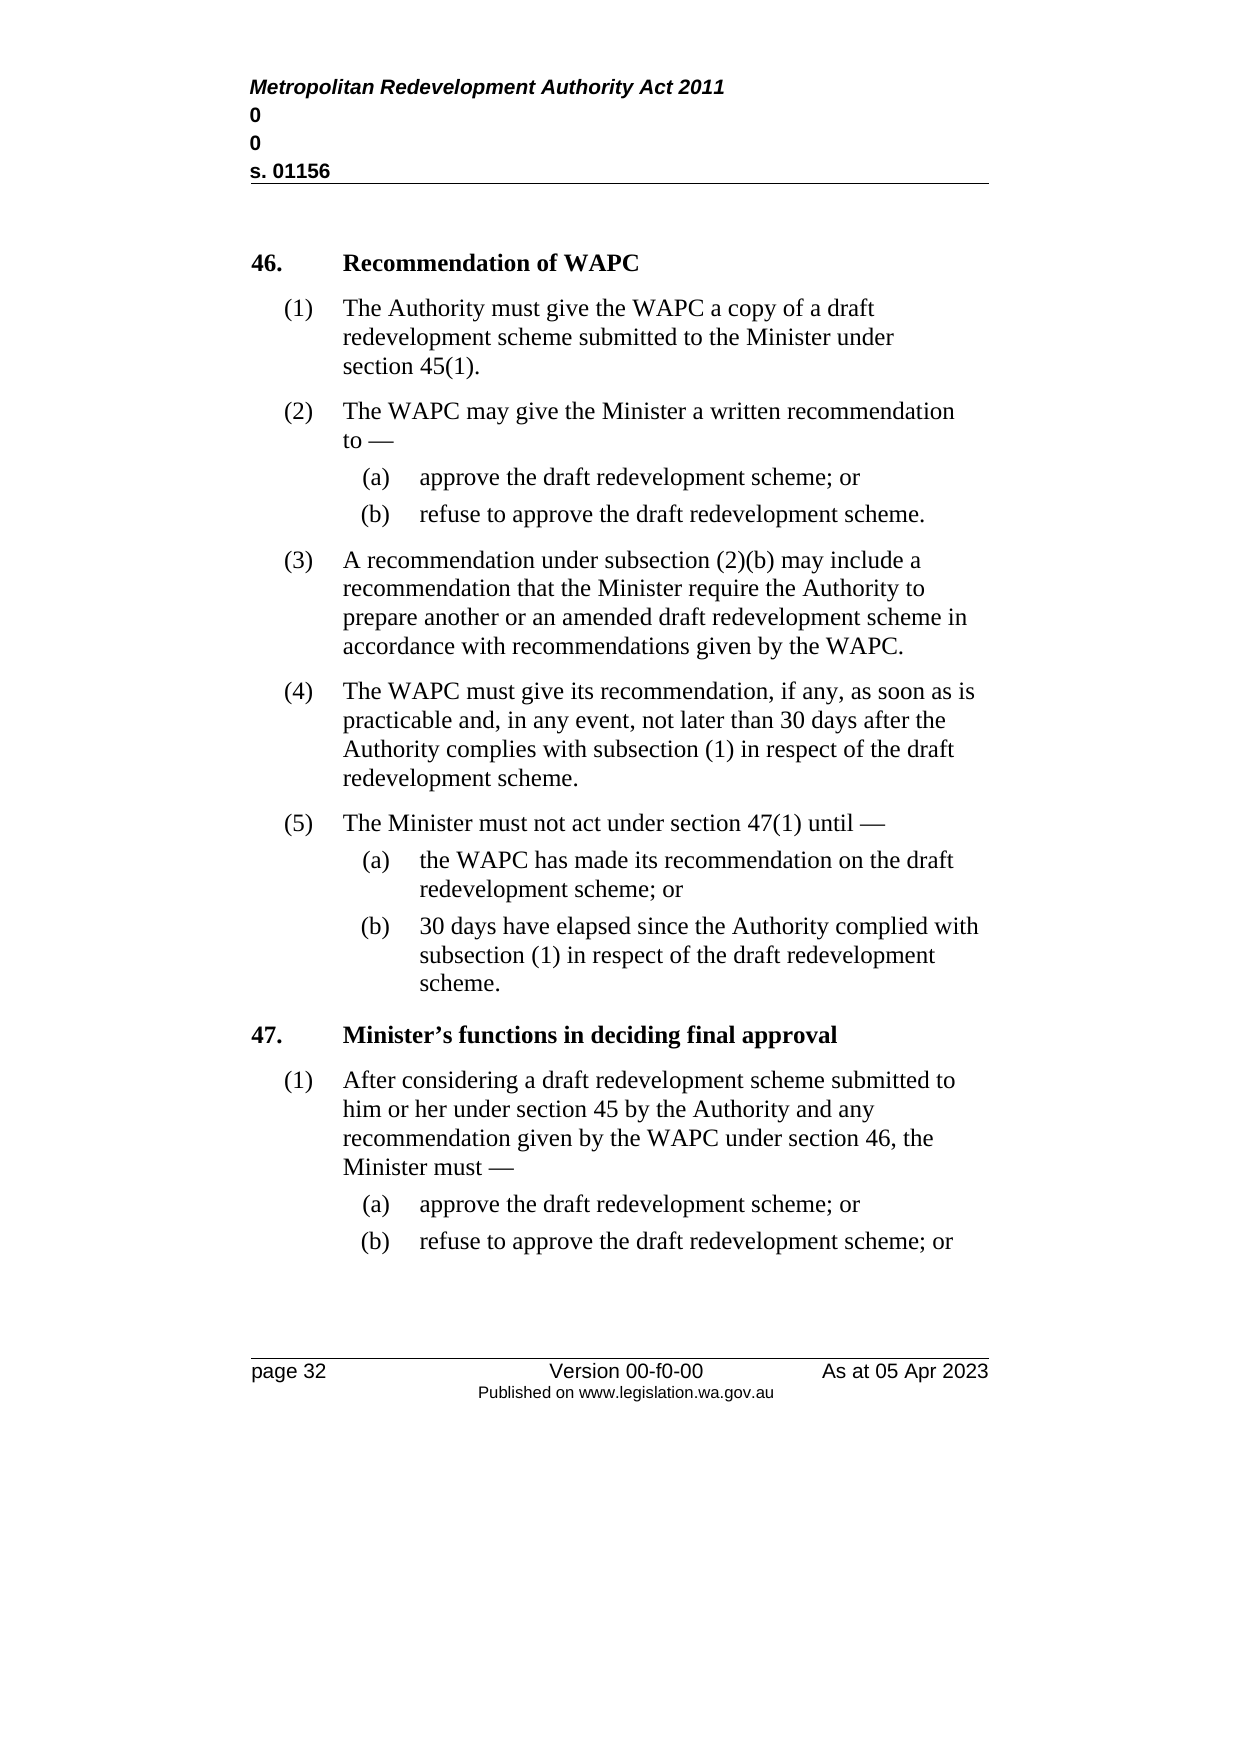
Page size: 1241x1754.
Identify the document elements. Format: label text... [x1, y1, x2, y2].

text (b) refuse to approve the draft redevelopment scheme; or [251, 1226, 989, 1255]
text (b) refuse to approve the draft redevelopment scheme. [251, 499, 989, 528]
text (3) A recommendation under subsection (2)(b) may include a recommendation that the Minister require the Authority to prepare another or an amended draft redevelopment scheme in accordance with recommendations given by the WAPC. [251, 545, 989, 660]
subtitle 46. Recommendation of WAPC [251, 248, 989, 277]
text (2) The WAPC may give the Minister a written recommendation to — [251, 396, 989, 454]
text (b) 30 days have elapsed since the Authority complied with subsection (1) in respect of the draft redevelopment scheme. [251, 911, 989, 997]
text (1) The Authority must give the WAPC a copy of a draft redevelopment scheme submitted to the Minister under section 45(1). [251, 293, 989, 380]
subtitle 47. Minister’s functions in deciding final approval [251, 1020, 989, 1049]
text (5) The Minister must not act under section 47(1) until — [251, 808, 989, 837]
text (a) the WAPC has made its recommendation on the draft redevelopment scheme; or [251, 845, 989, 903]
text (a) approve the draft redevelopment scheme; or [251, 462, 989, 491]
text (a) approve the draft redevelopment scheme; or [251, 1189, 989, 1218]
text (1) After considering a draft redevelopment scheme submitted to him or her under section 45 by the Authority and any recommendation given by the WAPC under section 46, the Minister must — [251, 1066, 989, 1181]
text (4) The WAPC must give its recommendation, if any, as soon as is practicable and, in any event, not later than 30 days after the Authority complies with subsection (1) in respect of the draft redevelopment scheme. [251, 676, 989, 791]
